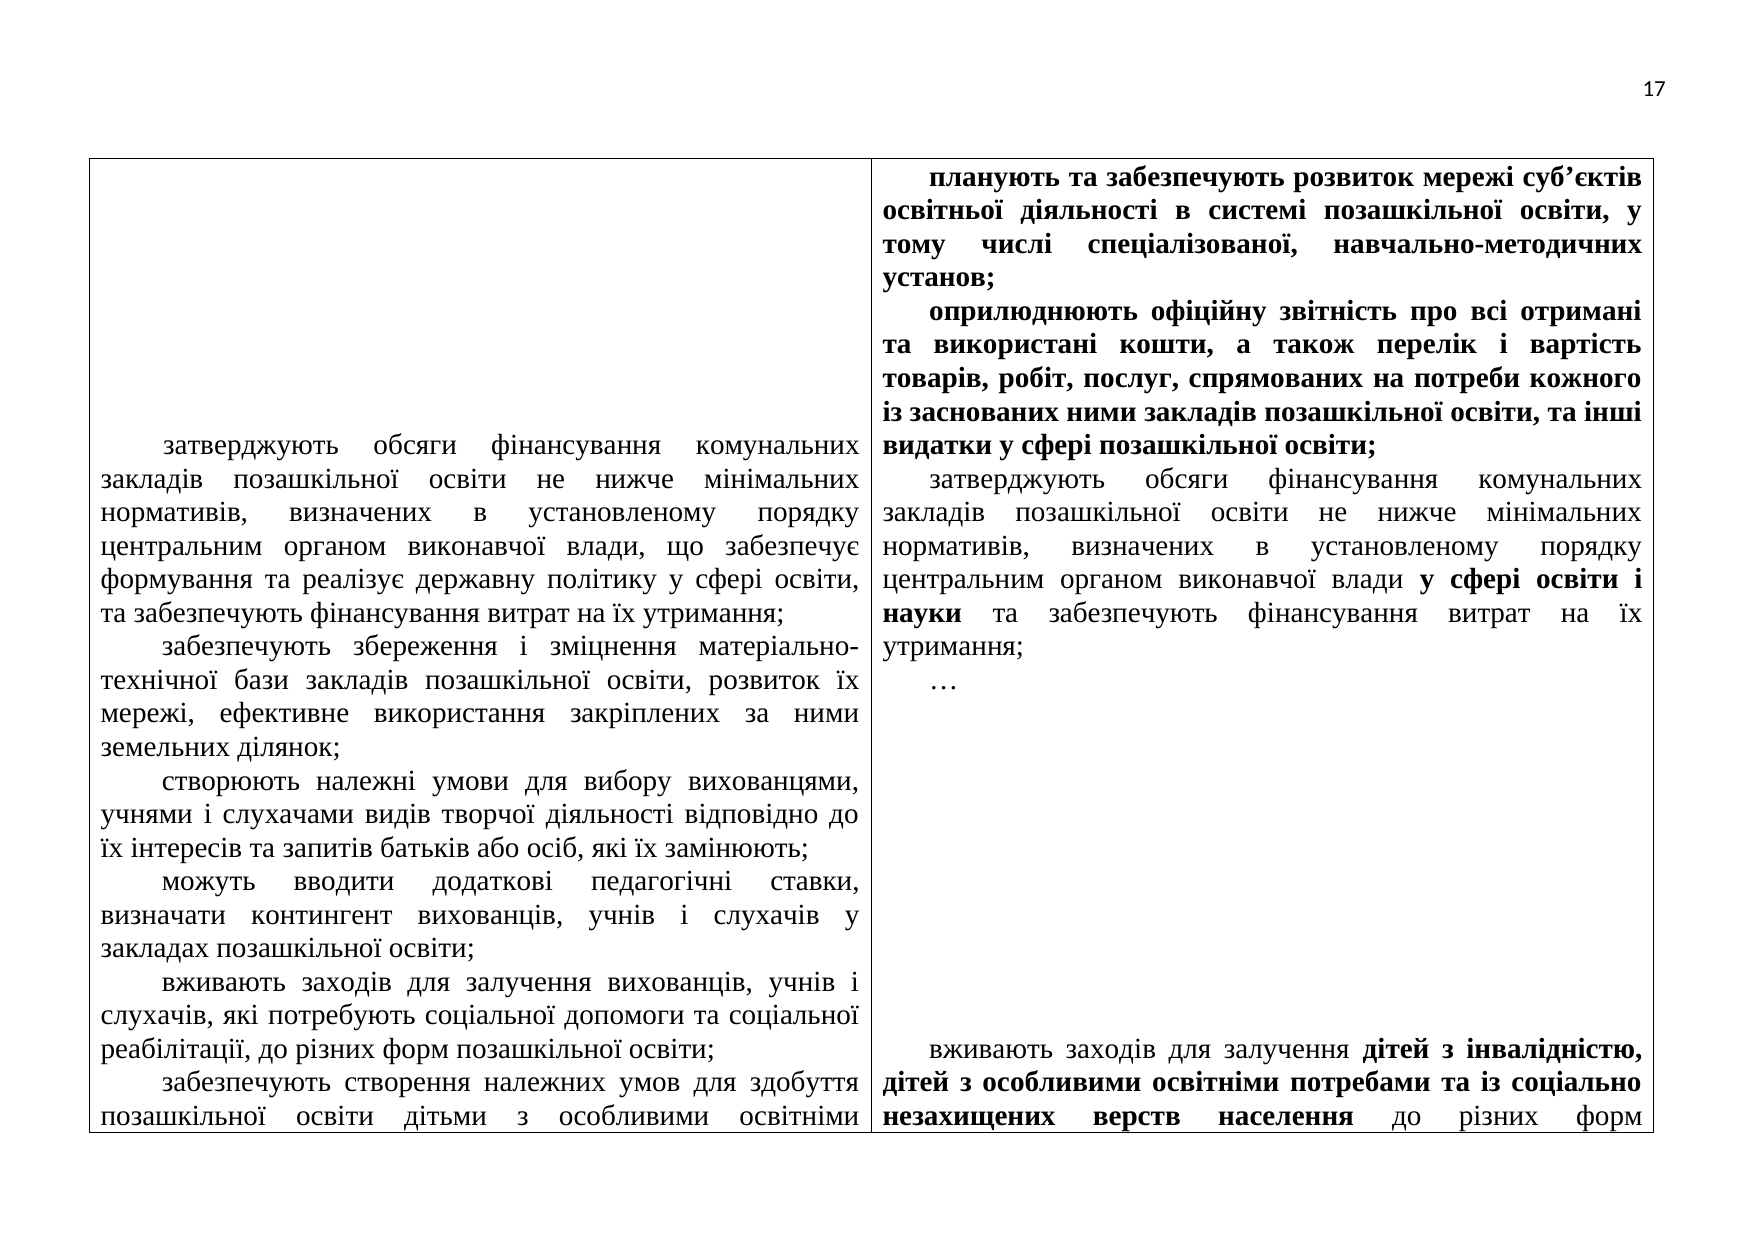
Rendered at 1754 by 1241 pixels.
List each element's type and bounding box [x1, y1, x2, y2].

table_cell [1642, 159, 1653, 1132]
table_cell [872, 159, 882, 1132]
table_cell [90, 159, 871, 1132]
